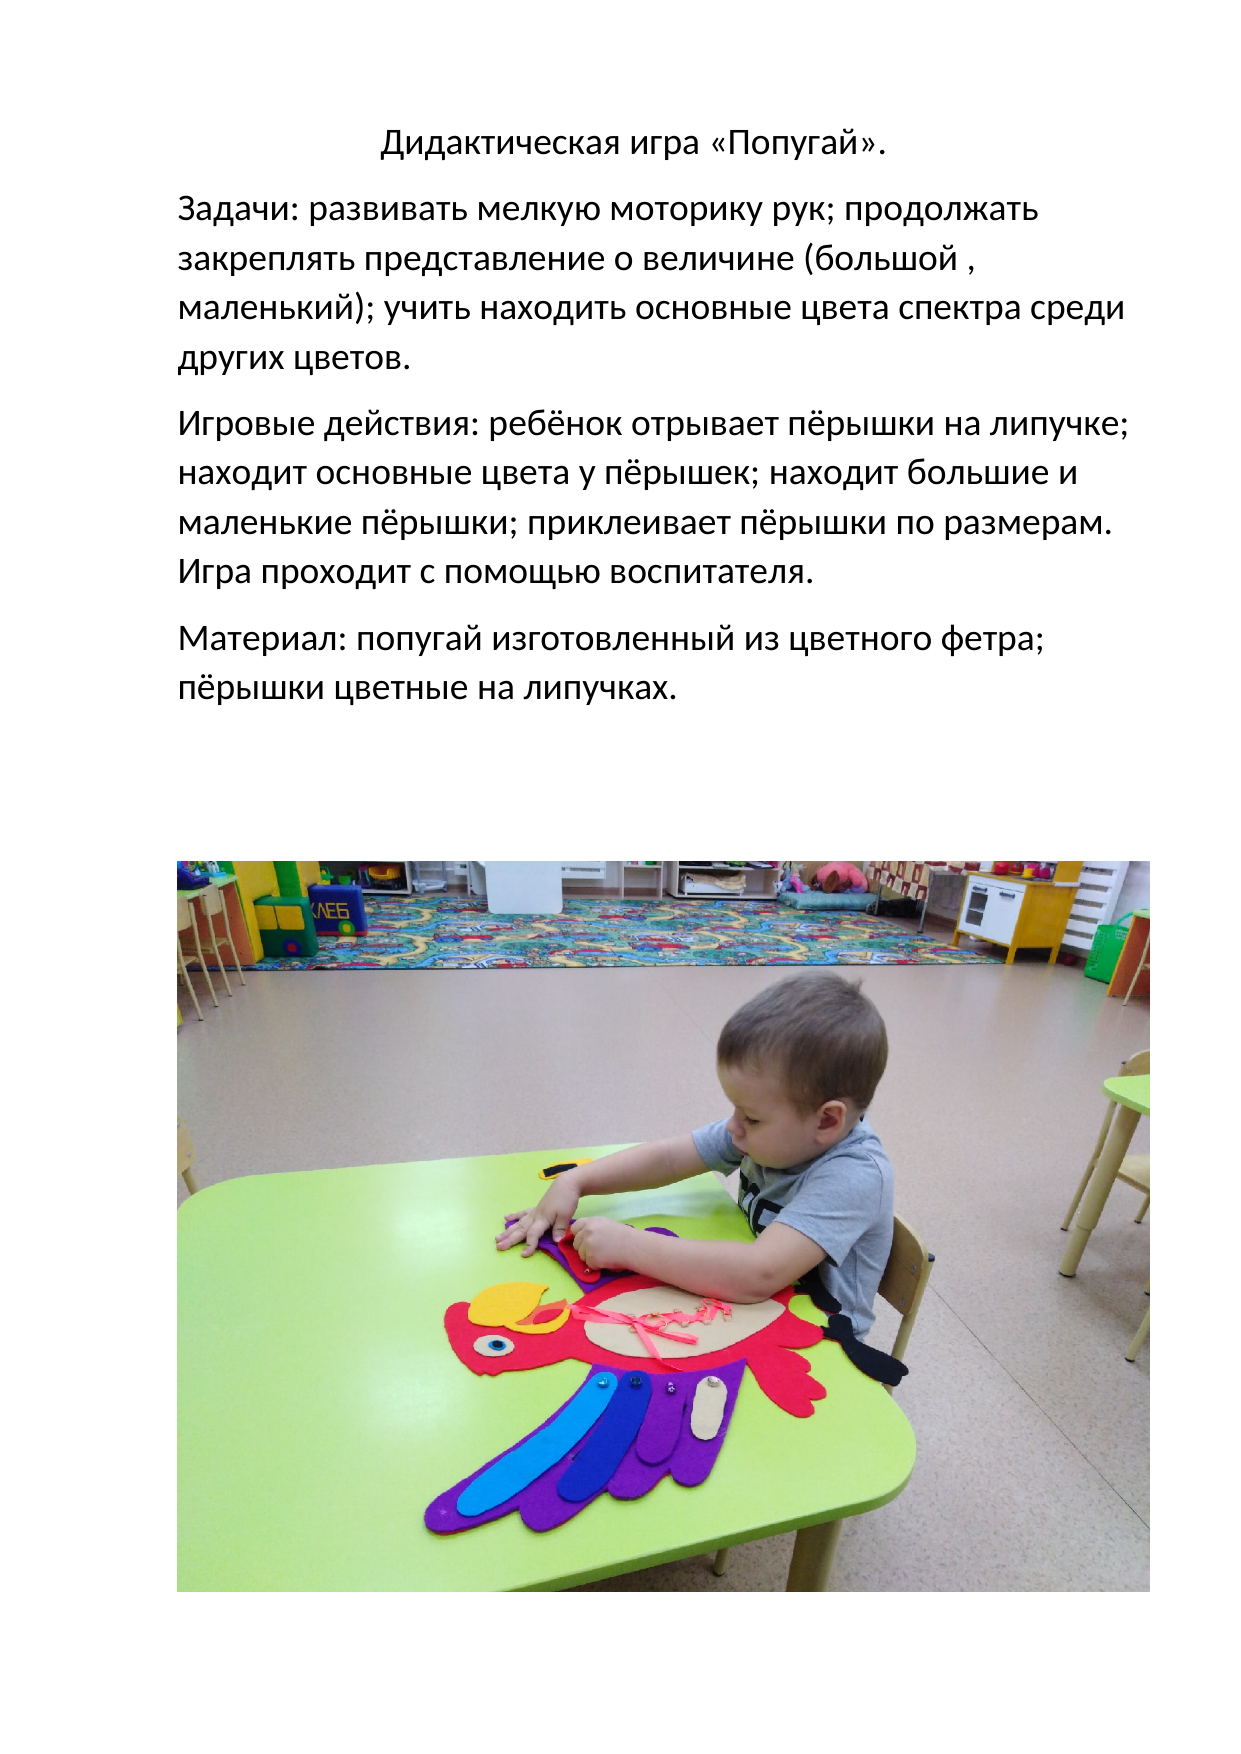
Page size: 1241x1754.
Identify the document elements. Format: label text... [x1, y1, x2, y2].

picture [177, 861, 1150, 1592]
text Материал: попугай изготовленный из цветного фетра; пёрышки цветные на липучках. [177, 613, 1152, 709]
text Дидактическая игра «Попугай». [177, 118, 1152, 164]
text Задачи: развивать мелкую моторику рук; продолжать закреплять представление о величине (большой , маленький); учить находить основные цвета спектра среди других цветов. [177, 184, 1152, 378]
text Игровые действия: ребёнок отрывает пёрышки на липучке; находит основные цвета у пёрышек; находит большие и маленькие пёрышки; приклеивает пёрышки по размерам. Игра проходит с помощью воспитателя. [177, 399, 1152, 593]
